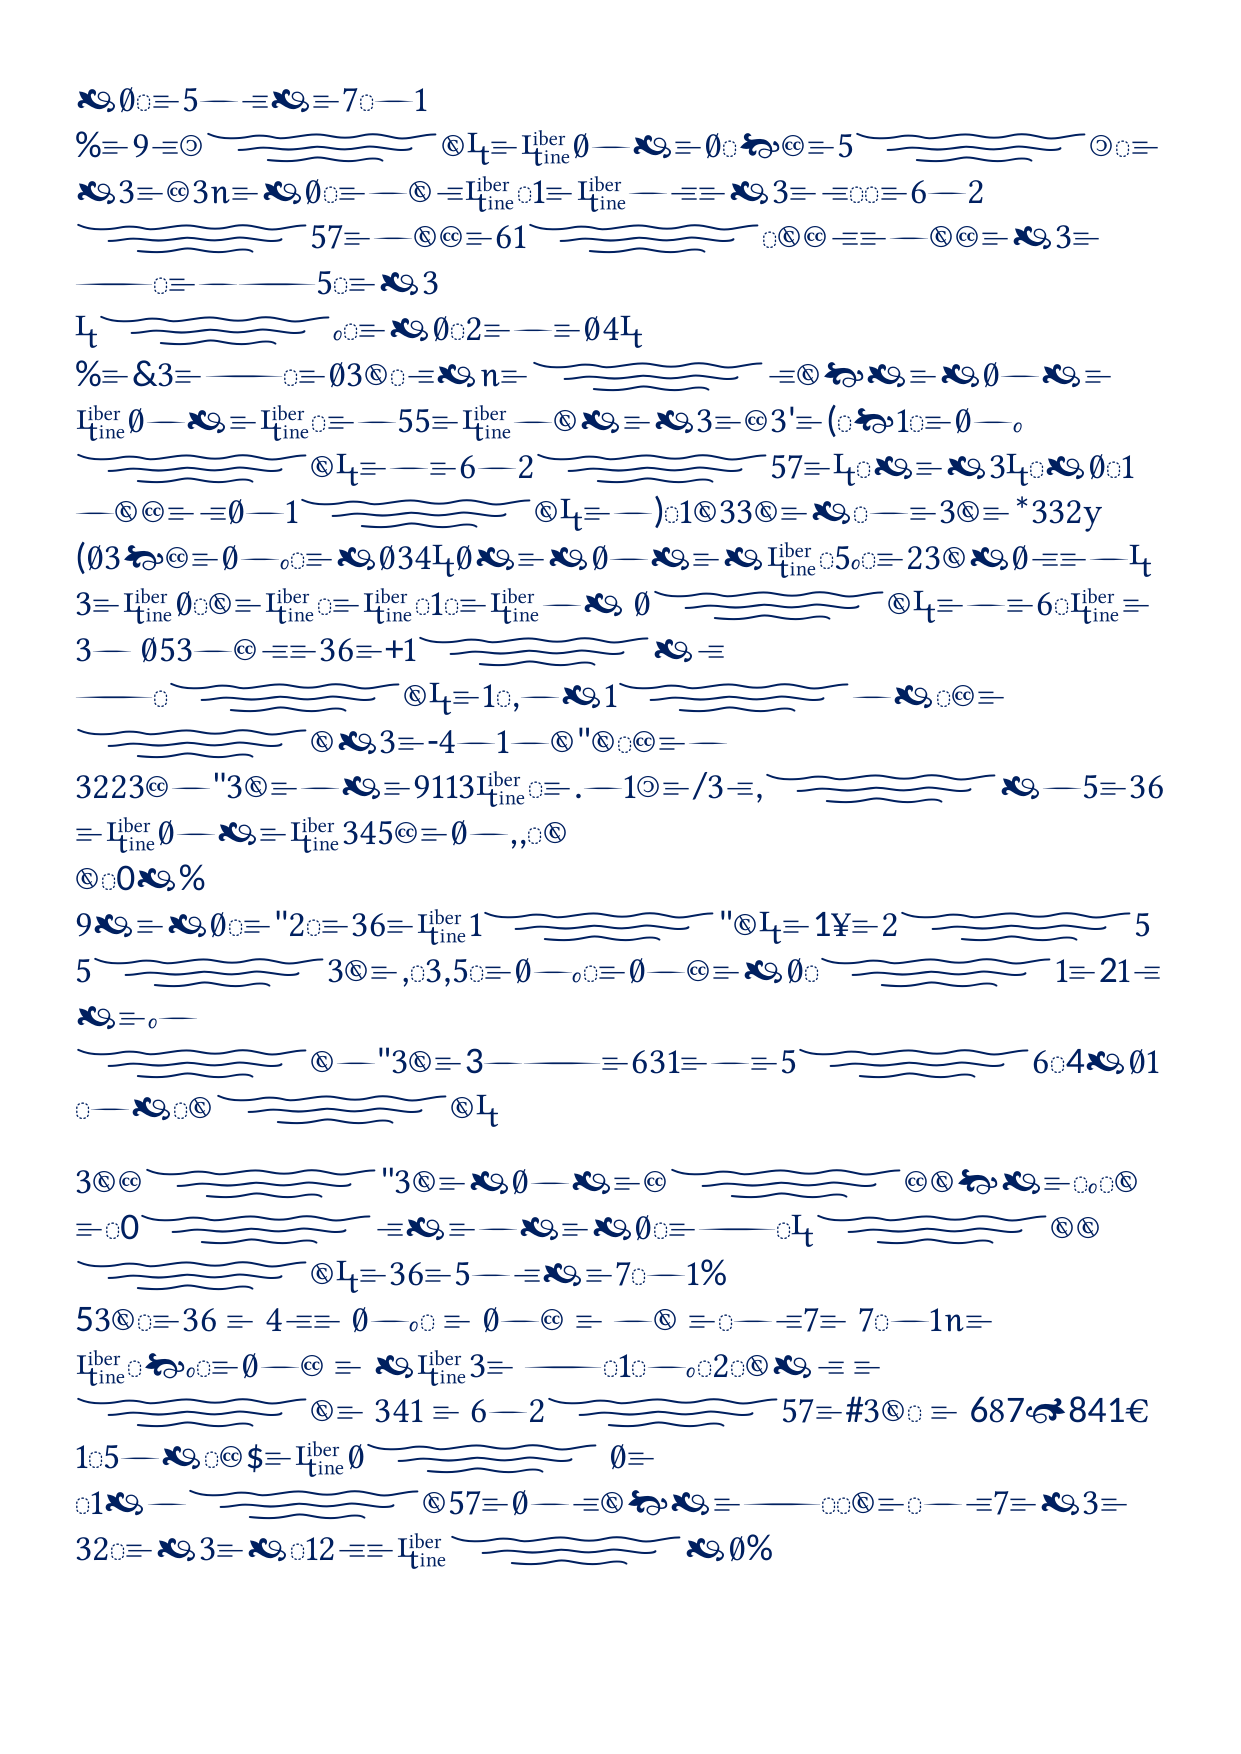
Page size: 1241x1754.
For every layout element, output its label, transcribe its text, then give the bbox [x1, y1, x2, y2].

text (   + [75, 533, 1165, 671]
text ""1,,2 "34 [75, 900, 1165, 1129]
text % [75, 75, 1165, 304]
text ,-" "./,,, [75, 671, 1165, 854]
text "0% [75, 1129, 1165, 1295]
text 0% [75, 854, 1165, 900]
text %&'( [75, 304, 1165, 487]
text 5                  #  67841 [75, 1295, 1165, 1432]
text )* [75, 487, 1165, 533]
text $   % [75, 1432, 1165, 1570]
